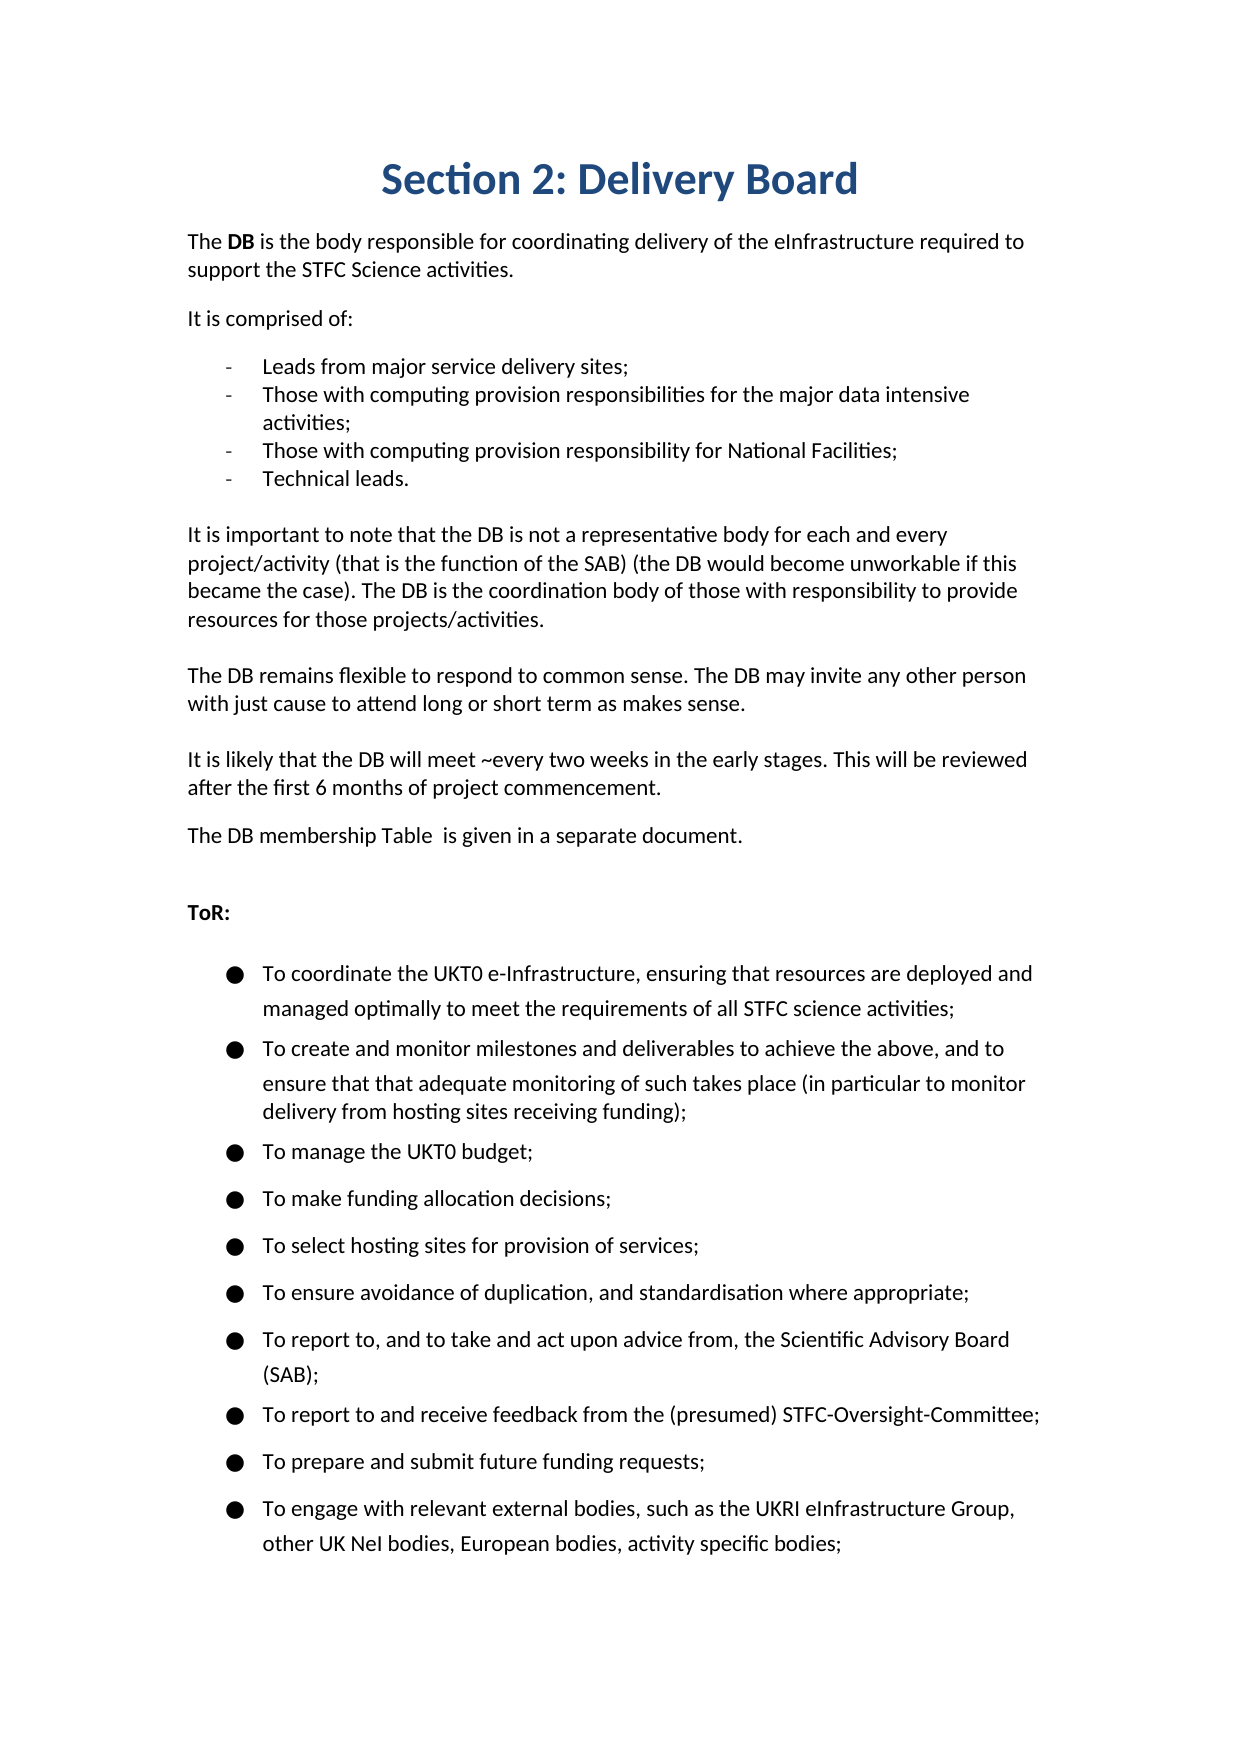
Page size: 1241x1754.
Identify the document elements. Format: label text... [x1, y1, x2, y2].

text ToR: [187, 898, 1053, 927]
list Technical leads. [225, 464, 1053, 493]
list To create and monitor milestones and deliverables to achieve the above, and to ensure that that adequate monitoring of such takes place (in particular to monitor delivery from hosting sites receiving funding); [225, 1022, 1053, 1125]
text It is comprised of: [187, 304, 1053, 332]
text It is likely that the DB will meet ~every two weeks in the early stages. This will be reviewed after the first 6 months of project commencement. [187, 745, 1053, 801]
text The DB membership Table is given in a separate document. [187, 822, 1053, 850]
list To make funding allocation decisions; [225, 1172, 1053, 1219]
list To ensure avoidance of duplication, and standardisation where appropriate; [225, 1266, 1053, 1313]
list Those with computing provision responsibility for National Facilities; [225, 437, 1053, 464]
list To prepare and submit future funding requests; [225, 1435, 1053, 1482]
text The DB is the body responsible for coordinating delivery of the eInfrastructure required to support the STFC Science activities. [187, 227, 1053, 283]
list To coordinate the UKT0 e-Infrastructure, ensuring that resources are deployed and managed optimally to meet the requirements of all STFC science activities; [225, 947, 1053, 1022]
list To report to and receive feedback from the (presumed) STFC-Oversight-Committee; [225, 1388, 1053, 1435]
list To engage with relevant external bodies, such as the UKRI eInfrastructure Group, other UK NeI bodies, European bodies, activity specific bodies; [225, 1482, 1053, 1557]
list To report to, and to take and act upon advice from, the Scientific Advisory Board (SAB); [225, 1313, 1053, 1388]
list Leads from major service delivery sites; [225, 352, 1053, 381]
list To select hosting sites for provision of services; [225, 1219, 1053, 1266]
text It is important to note that the DB is not a representative body for each and every project/activity (that is the function of the SAB) (the DB would become unworkable if this became the case). The DB is the coordination body of those with responsibility to provide resources for those projects/activities. [187, 521, 1053, 633]
text The DB remains flexible to respond to common sense. The DB may invite any other person with just cause to attend long or short term as makes sense. [187, 661, 1053, 717]
list To manage the UKT0 budget; [225, 1125, 1053, 1172]
list Those with computing provision responsibilities for the major data intensive activities; [225, 381, 1053, 437]
text Section 2: Delivery Board [187, 150, 1053, 206]
